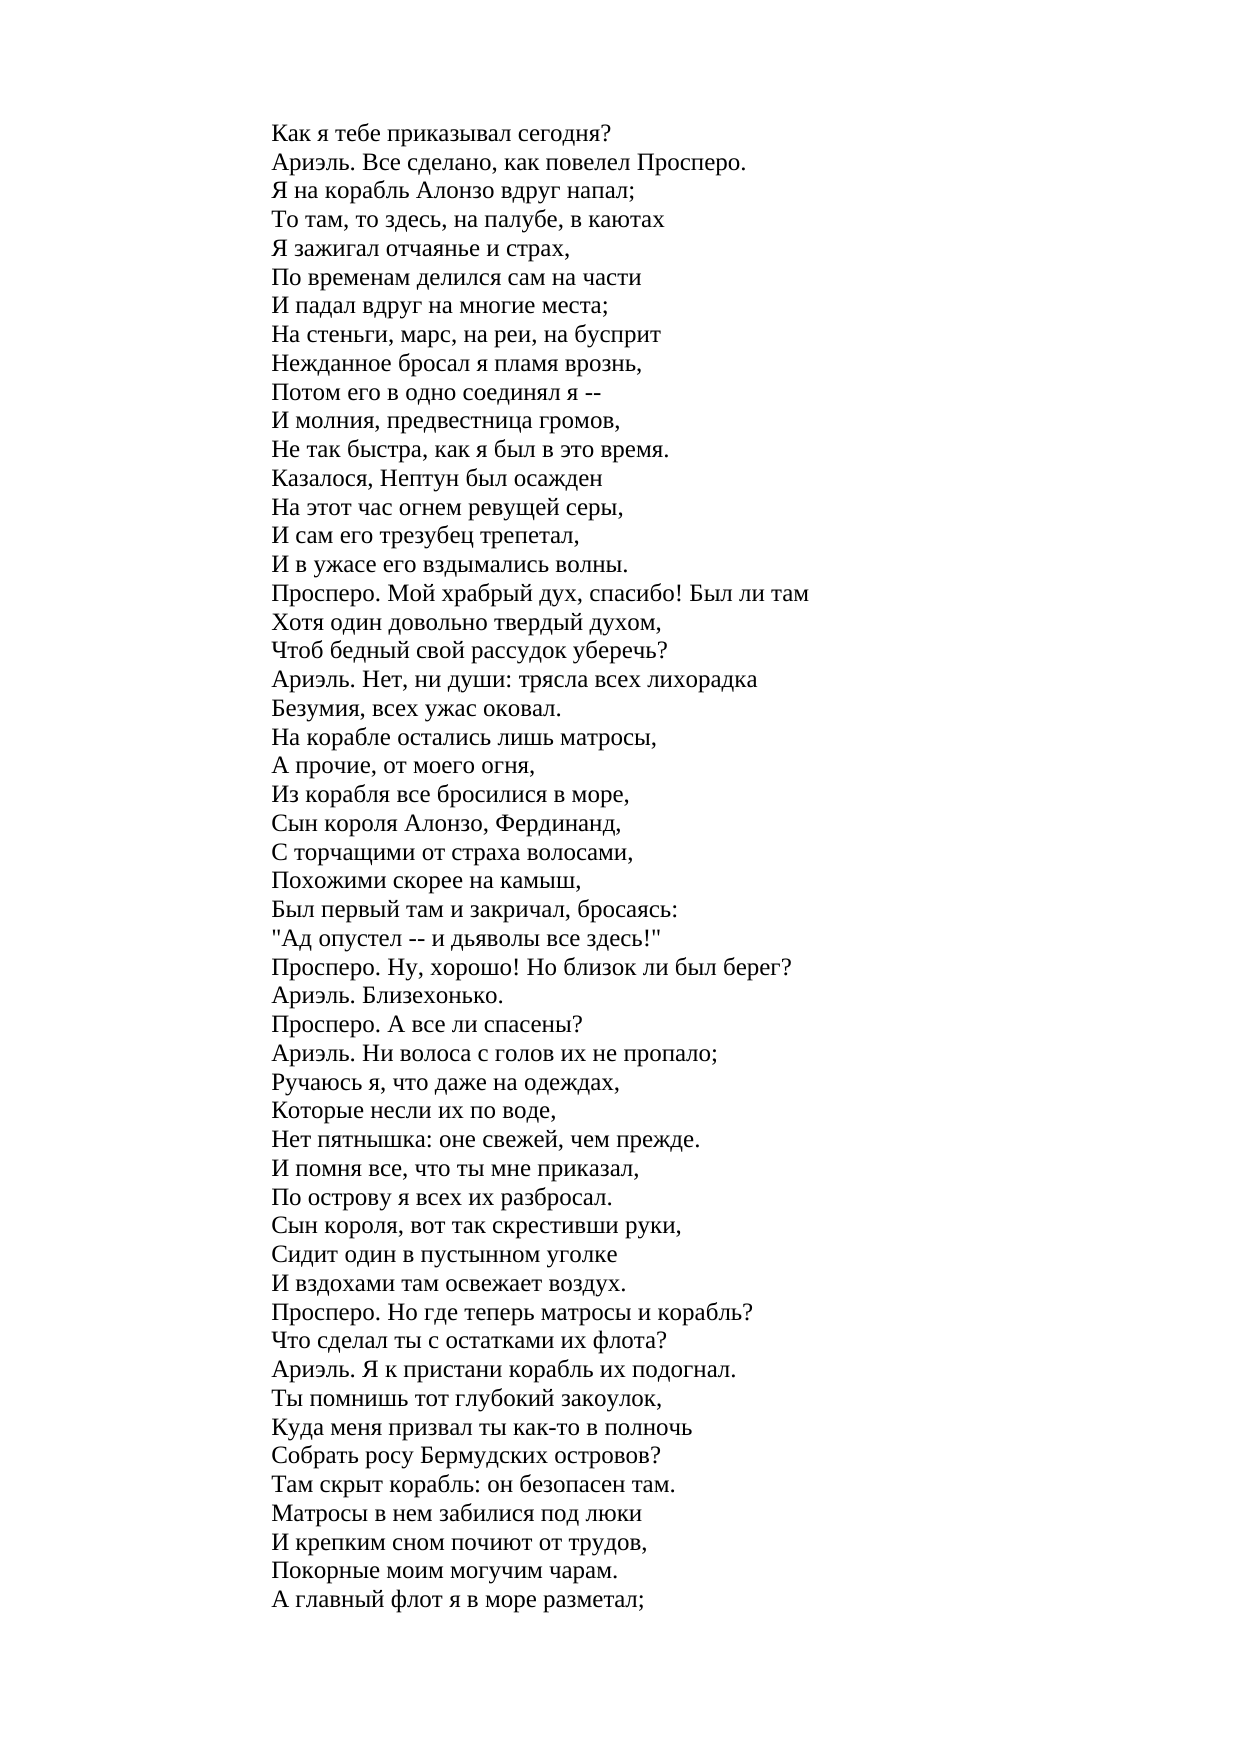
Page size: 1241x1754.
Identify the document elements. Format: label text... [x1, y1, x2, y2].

text Собрать росу Бермудских островов? [252, 1441, 1152, 1469]
text И сам его трезубец трепетал, [252, 521, 1152, 549]
text Ручаюсь я, что даже на одеждах, [252, 1067, 1152, 1096]
text На корабле остались лишь матросы, [252, 722, 1152, 751]
text А главный флот я в море разметал; [252, 1584, 1152, 1613]
text Я зажигал отчаянье и страх, [252, 233, 1152, 262]
text И помня все, что ты мне приказал, [252, 1153, 1152, 1182]
text Там скрыт корабль: он безопасен там. [252, 1469, 1152, 1498]
text И в ужасе его вздымались волны. [252, 549, 1152, 578]
text Ариэль. Все сделано, как повелел Просперо. [252, 147, 1152, 176]
text Сын короля, вот так скрестивши руки, [252, 1211, 1152, 1239]
text На стеньги, марс, на реи, на бусприт [252, 319, 1152, 348]
text Ариэль. Я к пристани корабль их подогнал. [252, 1354, 1152, 1383]
text И крепким сном почиют от трудов, [252, 1527, 1152, 1556]
text Что сделал ты с остатками их флота? [252, 1326, 1152, 1354]
text Матросы в нем забилися под люки [252, 1498, 1152, 1527]
text На этот час огнем ревущей серы, [252, 492, 1152, 521]
text Казалося, Нептун был осажден [252, 463, 1152, 492]
text И падал вдруг на многие места; [252, 291, 1152, 319]
text Нежданное бросал я пламя врознь, [252, 348, 1152, 377]
text А прочие, от моего огня, [252, 751, 1152, 779]
text Был первый там и закричал, бросаясь: [252, 894, 1152, 923]
text Просперо. Ну, хорошо! Но близок ли был берег? [252, 952, 1152, 981]
text Как я тебе приказывал сегодня? [252, 118, 1152, 147]
text Безумия, всех ужас оковал. [252, 693, 1152, 722]
text Просперо. А все ли спасены? [252, 1009, 1152, 1038]
text Из корабля все бросилися в море, [252, 779, 1152, 808]
text Сидит один в пустынном уголке [252, 1239, 1152, 1268]
text То там, то здесь, на палубе, в каютах [252, 204, 1152, 233]
text Которые несли их по воде, [252, 1096, 1152, 1124]
text Ты помнишь тот глубокий закоулок, [252, 1383, 1152, 1412]
text Покорные моим могучим чарам. [252, 1556, 1152, 1584]
text Ариэль. Близехонько. [252, 981, 1152, 1009]
text "Ад опустел -- и дьяволы все здесь!" [252, 923, 1152, 952]
text Ариэль. Ни волоса с голов их не пропало; [252, 1038, 1152, 1067]
text С торчащими от страха волосами, [252, 837, 1152, 866]
text И вздохами там освежает воздух. [252, 1268, 1152, 1297]
text Чтоб бедный свой рассудок уберечь? [252, 636, 1152, 664]
text Куда меня призвал ты как-то в полночь [252, 1412, 1152, 1441]
text Ариэль. Нет, ни души: трясла всех лихорадка [252, 664, 1152, 693]
text Я на корабль Алонзо вдруг напал; [252, 176, 1152, 204]
text Нет пятнышка: оне свежей, чем прежде. [252, 1124, 1152, 1153]
text Похожими скорее на камыш, [252, 866, 1152, 894]
text Потом его в одно соединял я -- [252, 377, 1152, 406]
text Не так быстра, как я был в это время. [252, 434, 1152, 463]
text Хотя один довольно твердый духом, [252, 607, 1152, 636]
text И молния, предвестница громов, [252, 406, 1152, 434]
text Сын короля Алонзо, Фердинанд, [252, 808, 1152, 837]
text По острову я всех их разбросал. [252, 1182, 1152, 1211]
text Просперо. Мой храбрый дух, спасибо! Был ли там [252, 578, 1152, 607]
text По временам делился сам на части [252, 262, 1152, 291]
text Просперо. Но где теперь матросы и корабль? [252, 1297, 1152, 1326]
